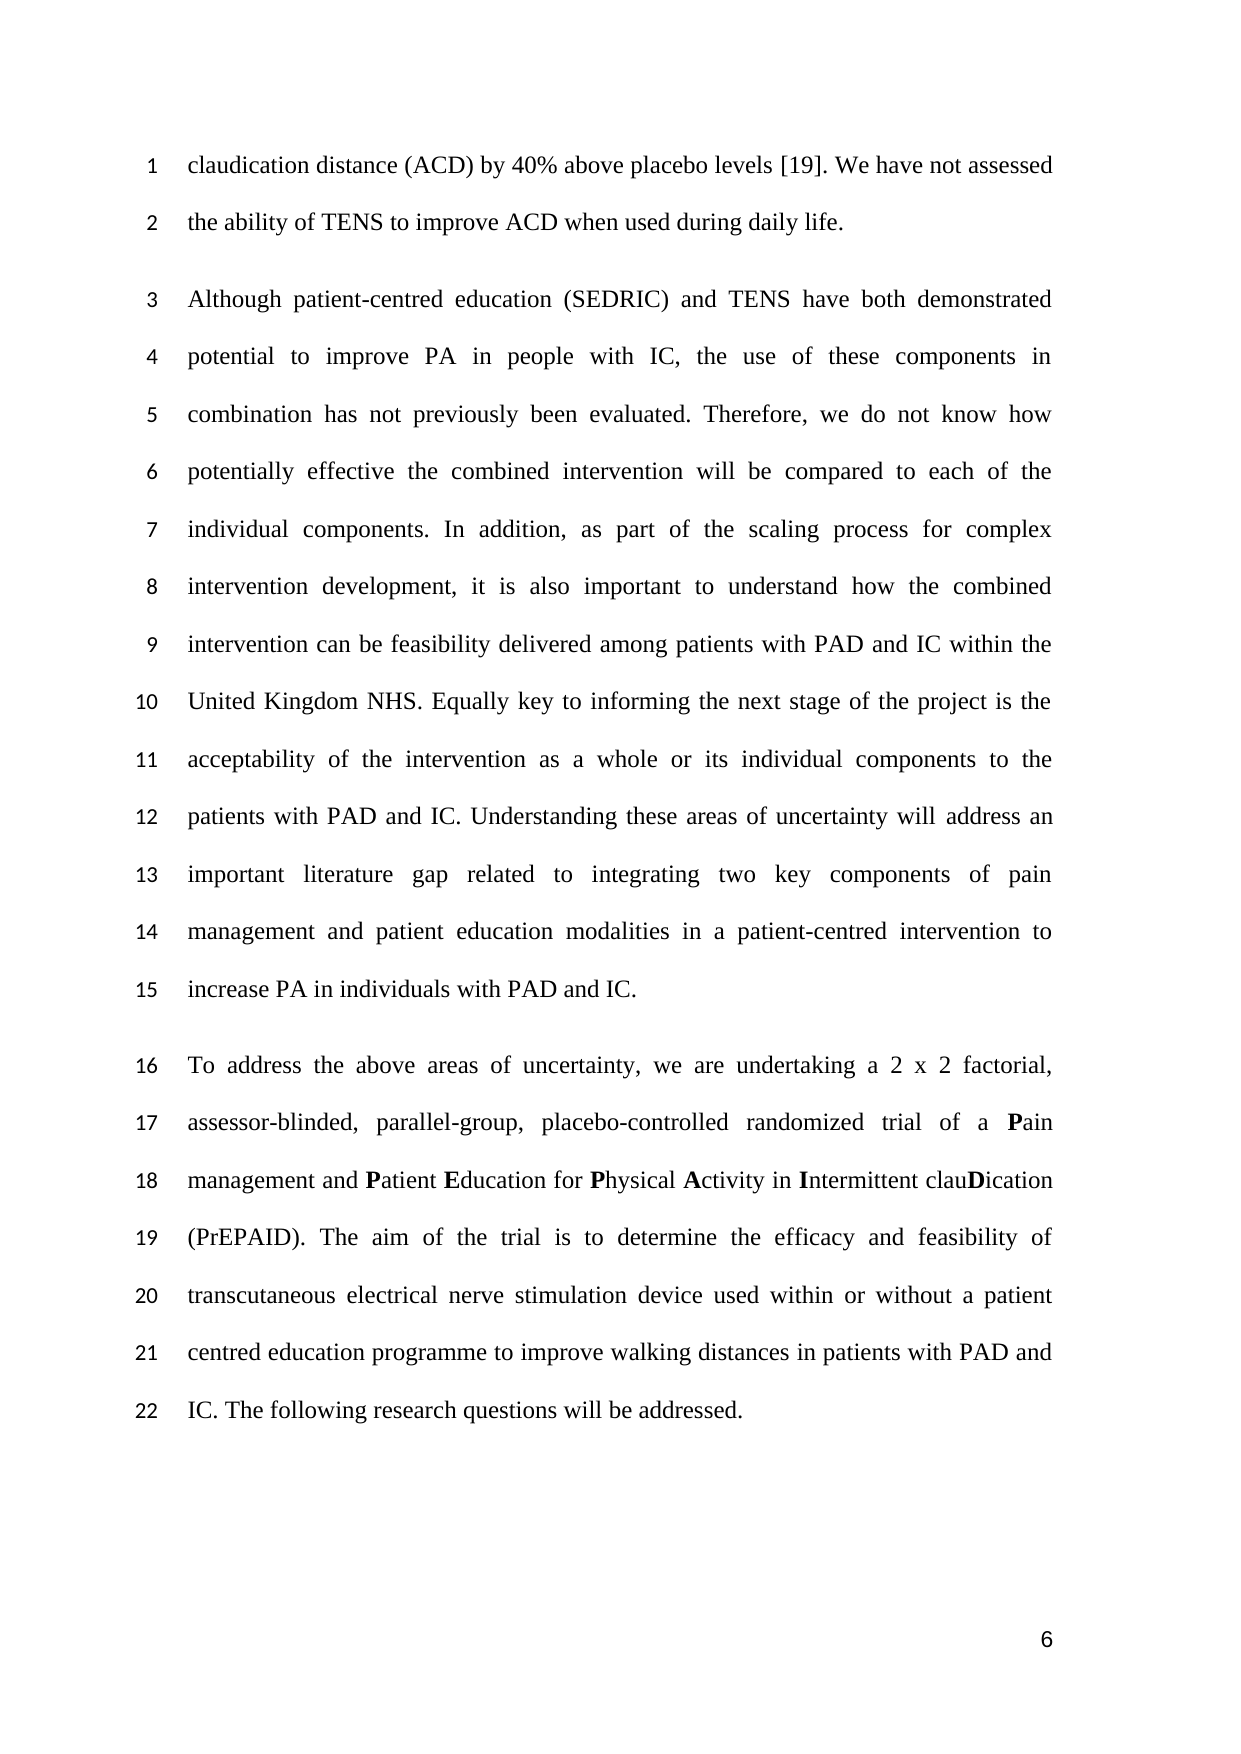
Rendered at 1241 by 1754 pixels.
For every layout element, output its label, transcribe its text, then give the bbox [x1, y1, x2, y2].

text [187, 150, 1053, 236]
text To address the above areas of uncertainty, we are undertaking a 2 x 2 factorial, assessor-blinded, parallel-group, placebo-controlled randomized trial of a Pain management and Patient Education for Physical Activity in Intermittent clauDication (PrEPAID). The aim of the trial is to determine the efficacy and feasibility of transcutaneous electrical nerve stimulation device used within or without a patient centred education programme to improve walking distances in patients with PAD and IC. The following research questions will be addressed. [187, 1050, 1053, 1424]
text Although patient-centred education (SEDRIC) and TENS have both demonstrated potential to improve PA in people with IC, the use of these components in combination has not previously been evaluated. Therefore, we do not know how potentially effective the combined intervention will be compared to each of the individual components. In addition, as part of the scaling process for complex intervention development, it is also important to understand how the combined intervention can be feasibility delivered among patients with PAD and IC within the United Kingdom NHS. Equally key to informing the next stage of the project is the acceptability of the intervention as a whole or its individual components to the patients with PAD and IC. Understanding these areas of uncertainty will address an important literature gap related to integrating two key components of pain management and patient education modalities in a patient-centred intervention to increase PA in individuals with PAD and IC. [187, 284, 1053, 1002]
